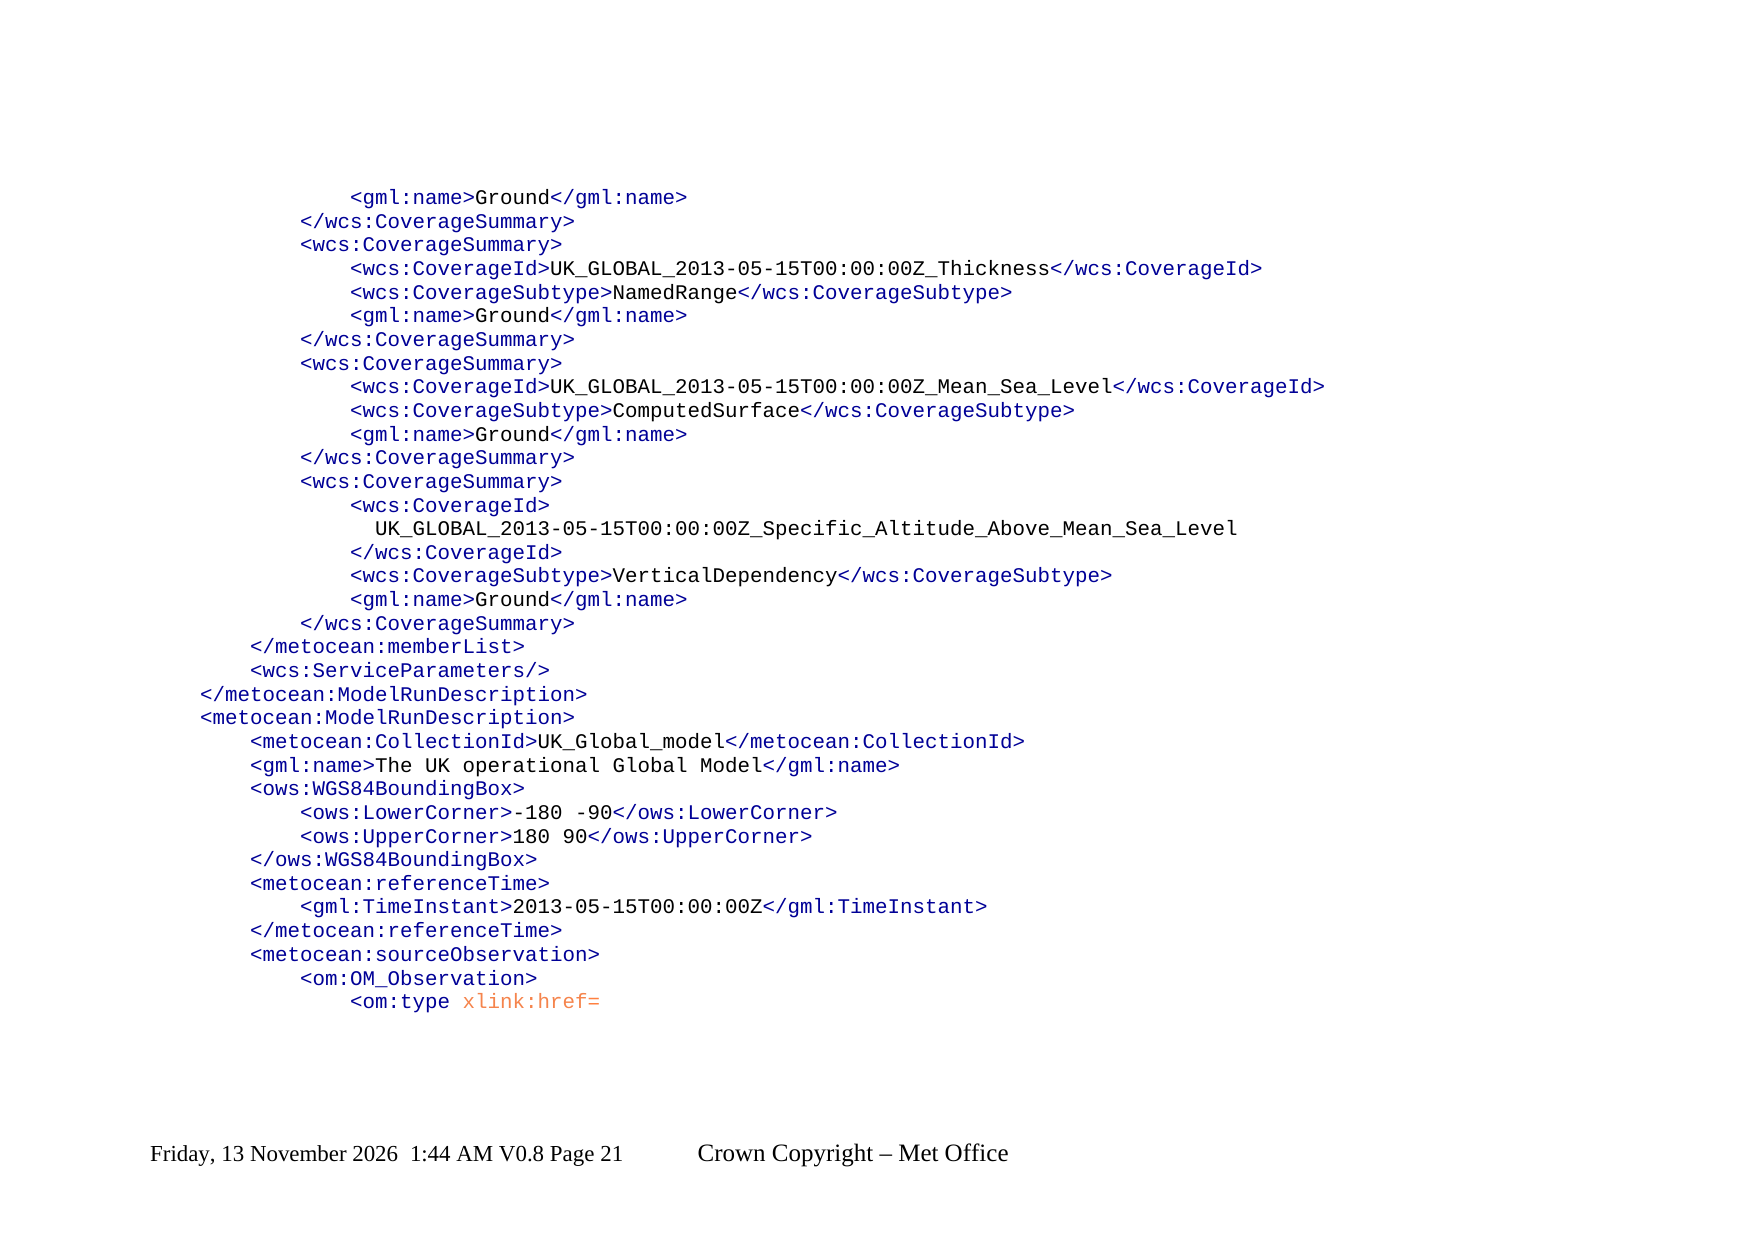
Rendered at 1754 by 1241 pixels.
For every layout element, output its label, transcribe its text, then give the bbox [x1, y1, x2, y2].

text </wcs:CoverageId> <wcs:CoverageSubtype>VerticalDependency</wcs:CoverageSubtype> <gml:name>Ground</gml:name> </wcs:CoverageSummary> </metocean:memberList> <wcs:ServiceParameters/> </metocean:ModelRunDescription> <metocean:ModelRunDescription> <metocean:CollectionId>UK_Global_model</metocean:CollectionId> <gml:name>The UK operational Global Model</gml:name> <ows:WGS84BoundingBox> <ows:LowerCorner>-180 -90</ows:LowerCorner> <ows:UpperCorner>180 90</ows:UpperCorner> </ows:WGS84BoundingBox> <metocean:referenceTime> <gml:TimeInstant>2013-05-15T00:00:00Z</gml:TimeInstant> </metocean:referenceTime> <metocean:sourceObservation> <om:OM_Observation> <om:type xlink:href= [150, 542, 1604, 1015]
text UK_GLOBAL_2013-05-15T00:00:00Z_Specific_Altitude_Above_Mean_Sea_Level [150, 518, 1604, 542]
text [150, 187, 1604, 518]
